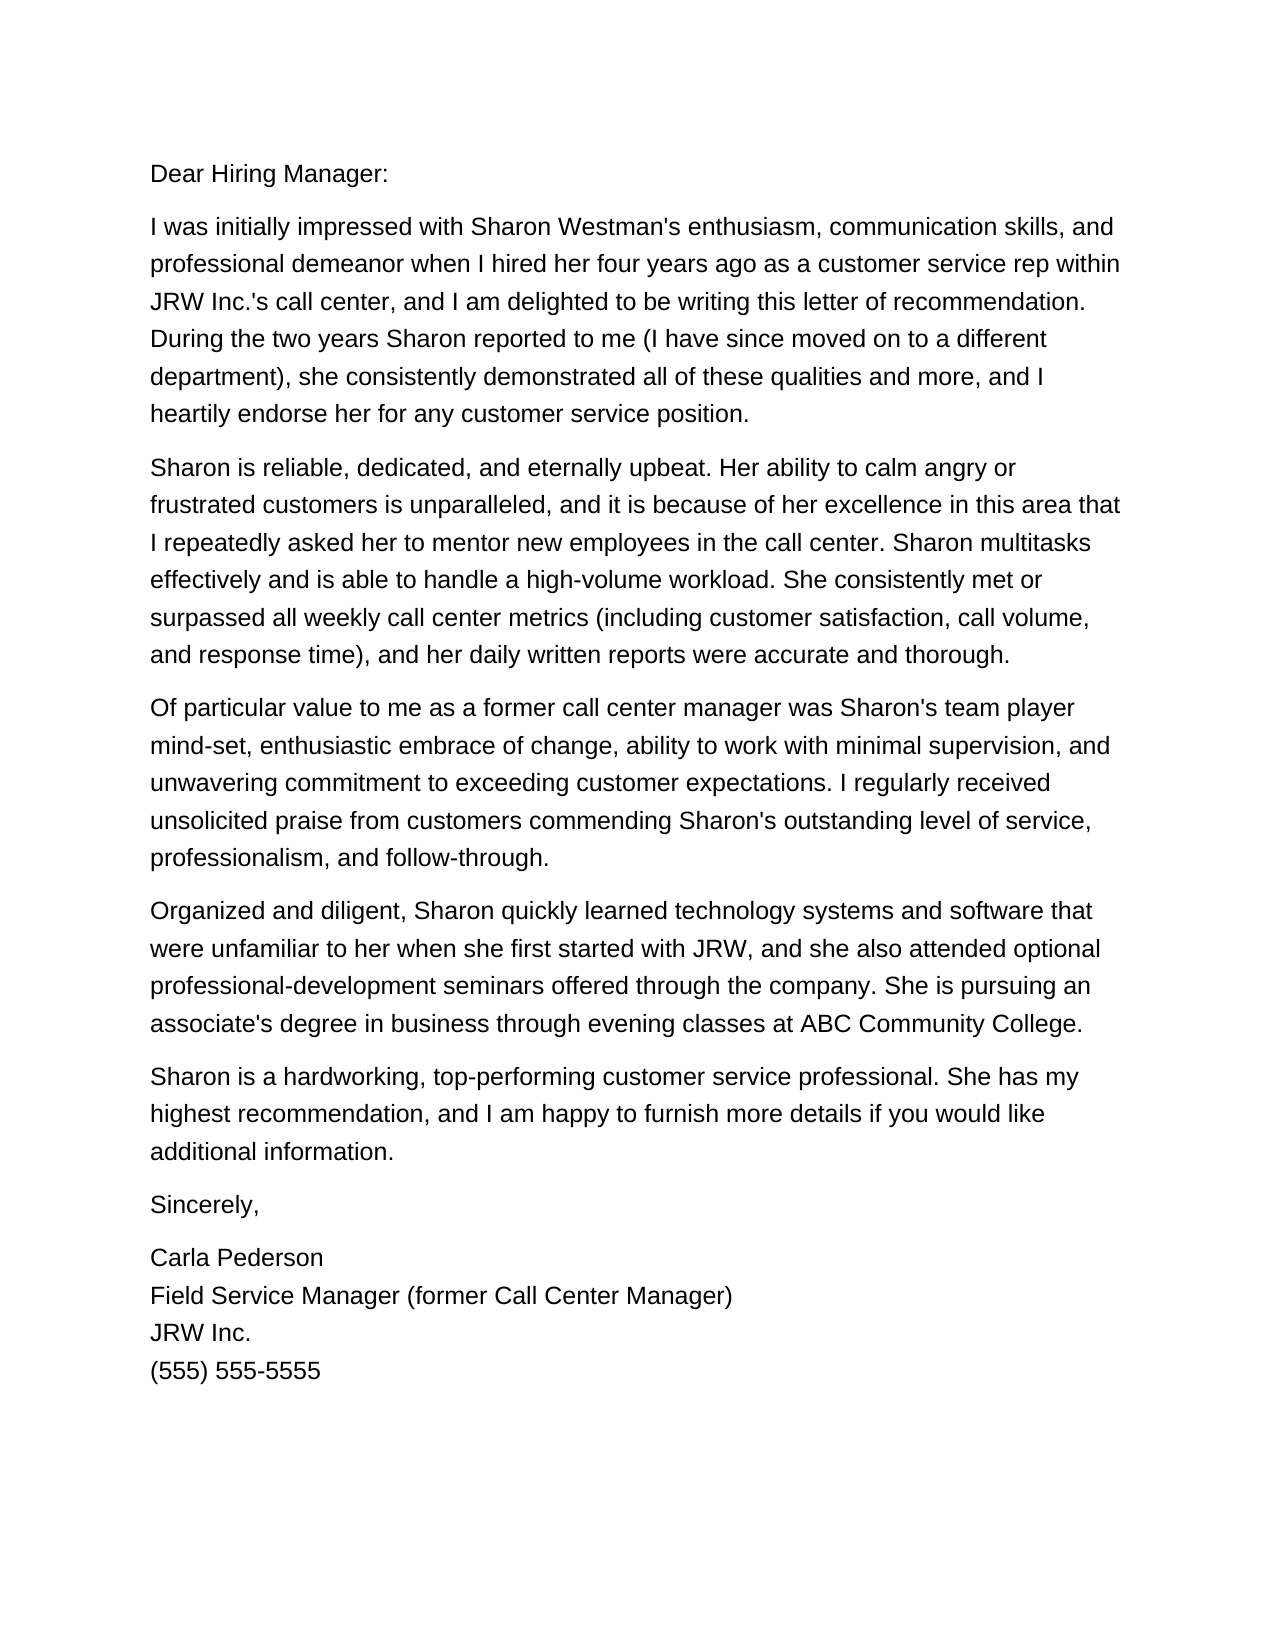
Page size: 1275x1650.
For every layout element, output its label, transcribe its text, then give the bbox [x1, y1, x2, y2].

text Sharon is a hardworking, top-performing customer service professional. She has my highest recommendation, and I am happy to furnish more details if you would like additional information. [150, 1053, 1125, 1166]
text Dear Hiring Manager: [150, 150, 1125, 187]
text Of particular value to me as a former call center manager was Sharon's team player mind-set, enthusiastic embrace of change, ability to work with minimal supervision, and unwavering commitment to exceeding customer expectations. I regularly received unsolicited praise from customers commending Sharon's outstanding level of service, professionalism, and follow-through. [150, 684, 1125, 872]
text Carla Pederson Field Service Manager (former Call Center Manager) JRW Inc. (555) 555-5555 [150, 1234, 1125, 1384]
text Sincerely, [150, 1181, 1125, 1219]
text Organized and diligent, Sharon quickly learned technology systems and software that were unfamiliar to her when she first started with JRW, and she also attended optional professional-development seminars offered through the company. She is pursuing an associate's degree in business through evening classes at ABC Community College. [150, 887, 1125, 1037]
text Sharon is reliable, dedicated, and eternally upbeat. Her ability to calm angry or frustrated customers is unparalleled, and it is because of her excellence in this area that I repeatedly asked her to mentor new employees in the call center. Sharon multitasks effectively and is able to handle a high-volume workload. She consistently met or surpassed all weekly call center metrics (including customer satisfaction, call volume, and response time), and her daily written reports were accurate and thorough. [150, 444, 1125, 669]
text I was initially impressed with Sharon Westman's enthusiasm, communication skills, and professional demeanor when I hired her four years ago as a customer service rep within JRW Inc.'s call center, and I am delighted to be writing this letter of recommendation. During the two years Sharon reported to me (I have since moved on to a different department), she consistently demonstrated all of these qualities and more, and I heartily endorse her for any customer service position. [150, 203, 1125, 428]
